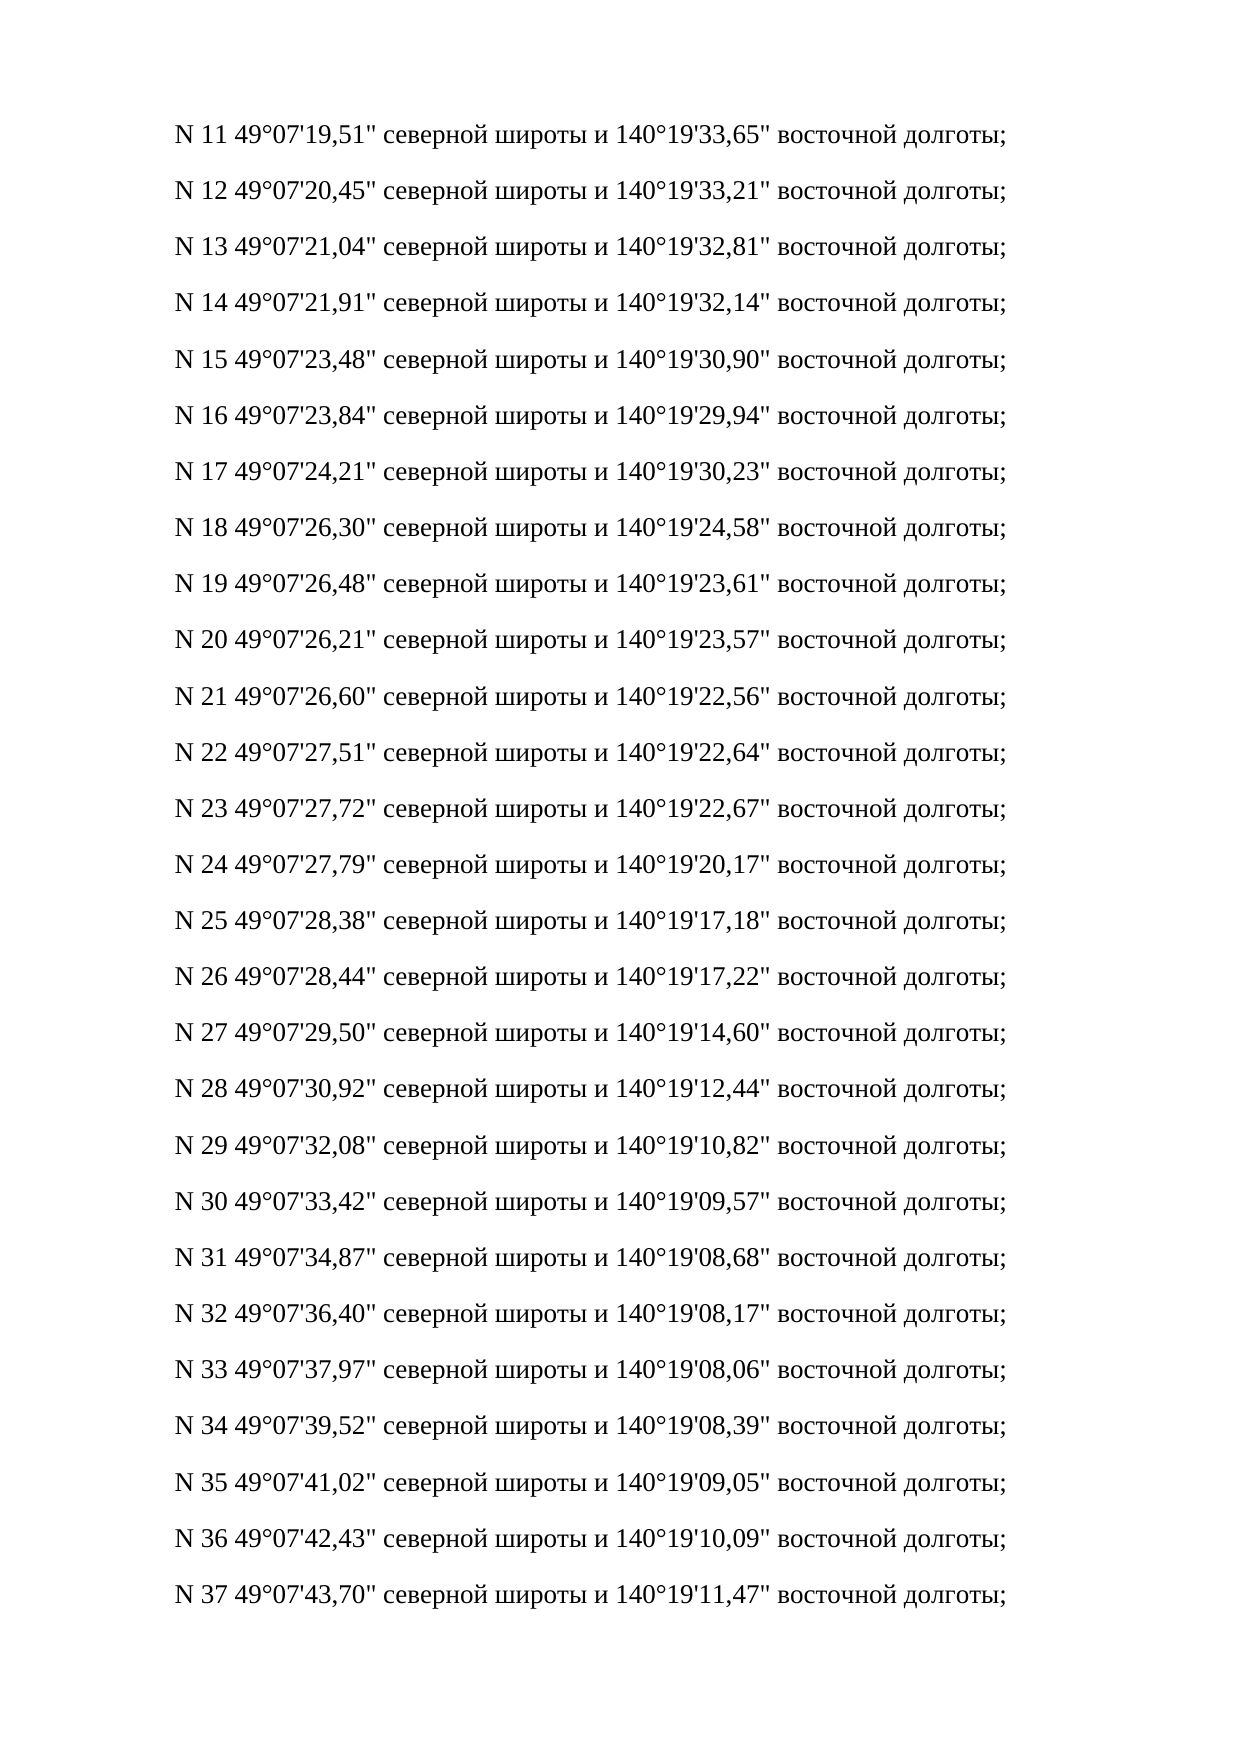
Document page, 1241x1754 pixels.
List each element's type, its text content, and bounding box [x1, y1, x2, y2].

text N 36 49°07'42,43" северной широты и 140°19'10,09" восточной долготы; [118, 1522, 1181, 1553]
text N 28 49°07'30,92" северной широты и 140°19'12,44" восточной долготы; [118, 1073, 1181, 1104]
text N 22 49°07'27,51" северной широты и 140°19'22,64" восточной долготы; [118, 736, 1181, 767]
text N 25 49°07'28,38" северной широты и 140°19'17,18" восточной долготы; [118, 904, 1181, 935]
text N 33 49°07'37,97" северной широты и 140°19'08,06" восточной долготы; [118, 1353, 1181, 1384]
text N 21 49°07'26,60" северной широты и 140°19'22,56" восточной долготы; [118, 679, 1181, 711]
text N 15 49°07'23,48" северной широты и 140°19'30,90" восточной долготы; [118, 343, 1181, 374]
text N 13 49°07'21,04" северной широты и 140°19'32,81" восточной долготы; [118, 230, 1181, 262]
text N 31 49°07'34,87" северной широты и 140°19'08,68" восточной долготы; [118, 1241, 1181, 1272]
text N 12 49°07'20,45" северной широты и 140°19'33,21" восточной долготы; [118, 174, 1181, 205]
text N 17 49°07'24,21" северной широты и 140°19'30,23" восточной долготы; [118, 455, 1181, 486]
text N 19 49°07'26,48" северной широты и 140°19'23,61" восточной долготы; [118, 567, 1181, 598]
text N 34 49°07'39,52" северной широты и 140°19'08,39" восточной долготы; [118, 1409, 1181, 1441]
text N 24 49°07'27,79" северной широты и 140°19'20,17" восточной долготы; [118, 848, 1181, 879]
text N 20 49°07'26,21" северной широты и 140°19'23,57" восточной долготы; [118, 623, 1181, 654]
text N 35 49°07'41,02" северной широты и 140°19'09,05" восточной долготы; [118, 1466, 1181, 1497]
text N 23 49°07'27,72" северной широты и 140°19'22,67" восточной долготы; [118, 792, 1181, 823]
text N 32 49°07'36,40" северной широты и 140°19'08,17" восточной долготы; [118, 1297, 1181, 1328]
text N 26 49°07'28,44" северной широты и 140°19'17,22" восточной долготы; [118, 960, 1181, 991]
text N 18 49°07'26,30" северной широты и 140°19'24,58" восточной долготы; [118, 511, 1181, 542]
text N 37 49°07'43,70" северной широты и 140°19'11,47" восточной долготы; [118, 1578, 1181, 1609]
text N 30 49°07'33,42" северной широты и 140°19'09,57" восточной долготы; [118, 1185, 1181, 1216]
text N 29 49°07'32,08" северной широты и 140°19'10,82" восточной долготы; [118, 1129, 1181, 1160]
text N 11 49°07'19,51" северной широты и 140°19'33,65" восточной долготы; [118, 118, 1181, 149]
text N 27 49°07'29,50" северной широты и 140°19'14,60" восточной долготы; [118, 1016, 1181, 1048]
text N 14 49°07'21,91" северной широты и 140°19'32,14" восточной долготы; [118, 287, 1181, 318]
text N 16 49°07'23,84" северной широты и 140°19'29,94" восточной долготы; [118, 399, 1181, 430]
